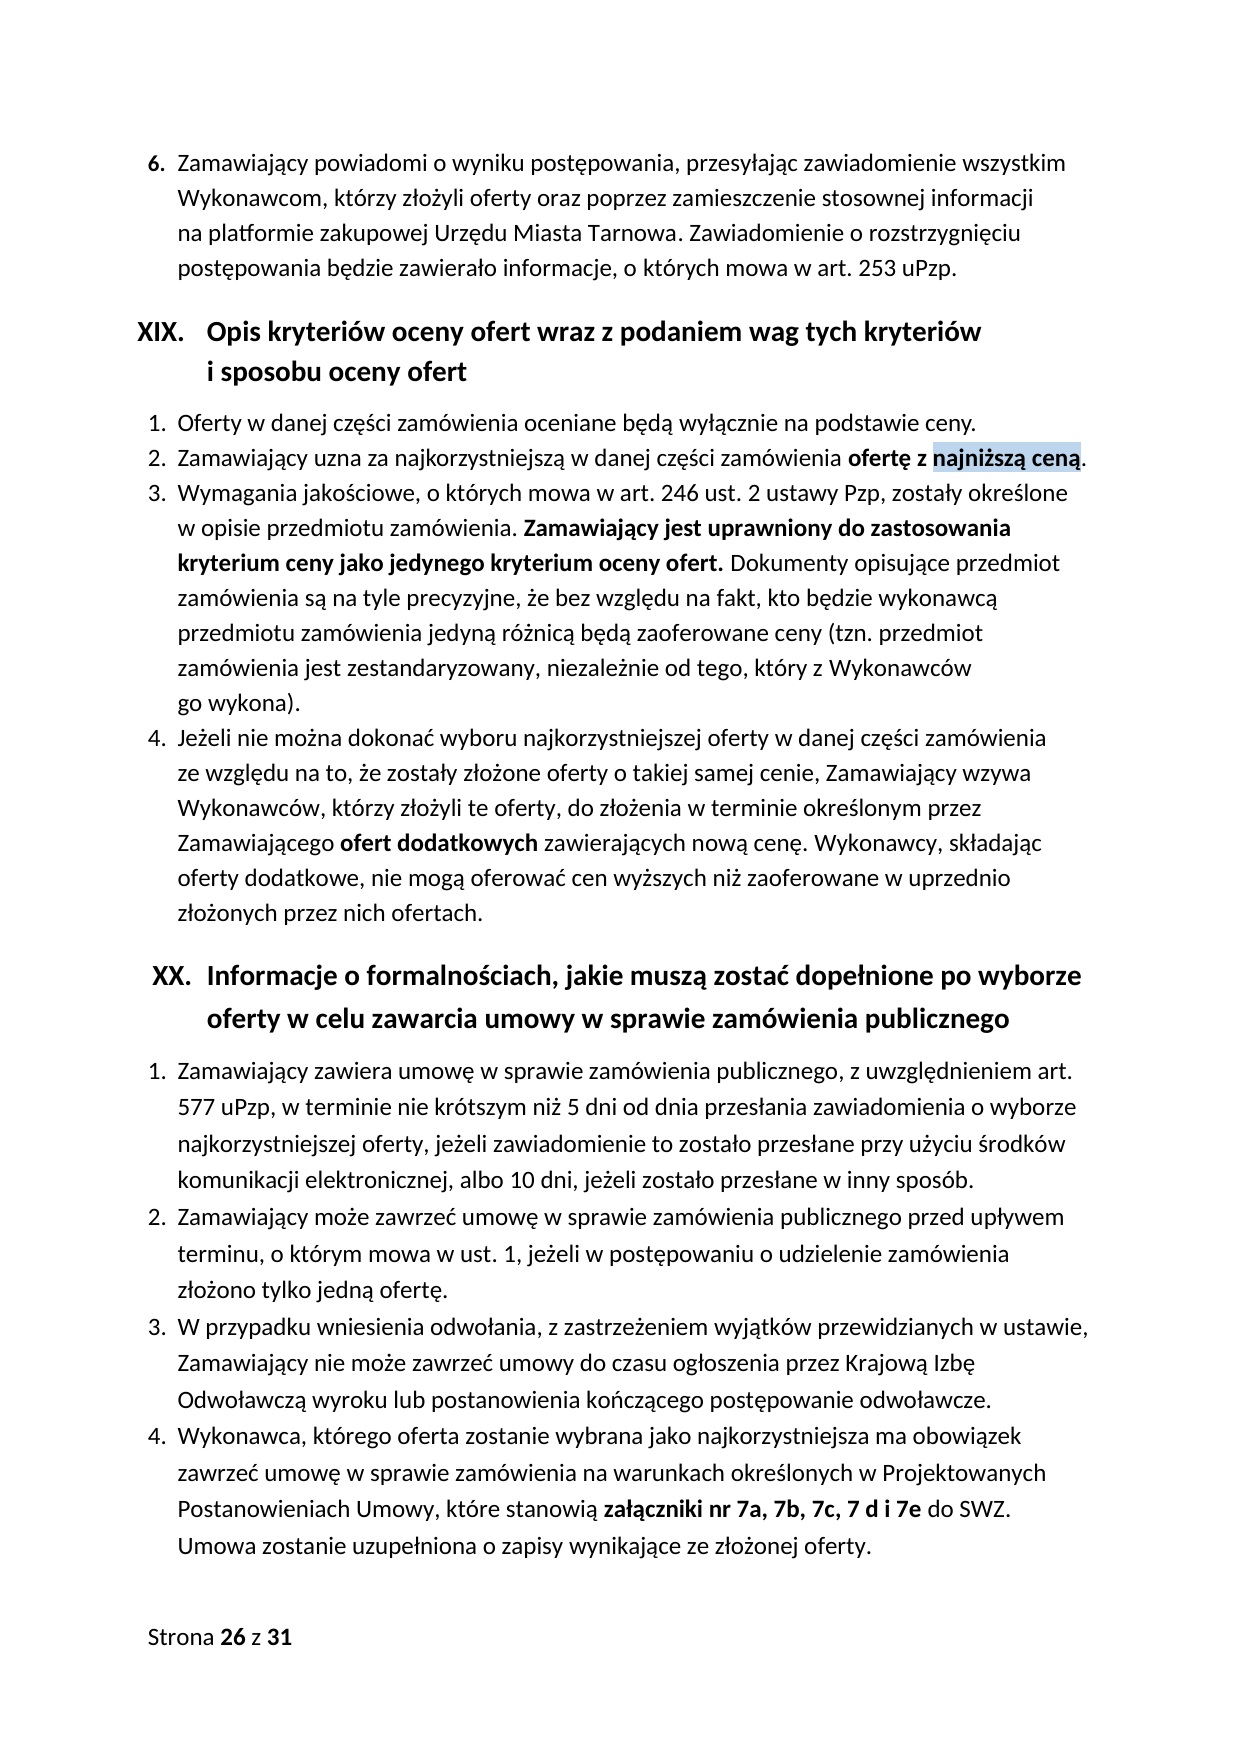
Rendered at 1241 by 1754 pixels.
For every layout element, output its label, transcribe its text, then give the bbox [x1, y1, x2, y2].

list Zamawiający zawiera umowę w sprawie zamówienia publicznego, z uwzględnieniem art. 577 uPzp, w terminie nie krótszym niż 5 dni od dnia przesłania zawiadomienia o wyborze najkorzystniejszej oferty, jeżeli zawiadomienie to zostało przesłane przy użyciu środków komunikacji elektronicznej, albo 10 dni, jeżeli zostało przesłane w inny sposób. [148, 1055, 1093, 1195]
list Zamawiający powiadomi o wyniku postępowania, przesyłając zawiadomienie wszystkim Wykonawcom, którzy złożyli oferty oraz poprzez zamieszczenie stosownej informacji na platformie zakupowej Urzędu Miasta Tarnowa. Zawiadomienie o rozstrzygnięciu postępowania będzie zawierało informacje, o których mowa w art. 253 uPzp. [148, 148, 1090, 283]
subtitle Opis kryteriów oceny ofert wraz z podaniem wag tych kryteriów i sposobu oceny ofert [185, 313, 1093, 389]
subtitle Informacje o formalnościach, jakie muszą zostać dopełnione po wyborze oferty w celu zawarcia umowy w sprawie zamówienia publicznego [192, 957, 1093, 1035]
list Jeżeli nie można dokonać wyboru najkorzystniejszej oferty w danej części zamówienia ze względu na to, że zostały złożone oferty o takiej samej cenie, Zamawiający wzywa Wykonawców, którzy złożyli te oferty, do złożenia w terminie określonym przez Zamawiającego ofert dodatkowych zawierających nową cenę. Wykonawcy, składając oferty dodatkowe, nie mogą oferować cen wyższych niż zaoferowane w uprzednio złożonych przez nich ofertach. [148, 722, 1093, 927]
list Oferty w danej części zamówienia oceniane będą wyłącznie na podstawie ceny. [148, 407, 1093, 437]
list W przypadku wniesienia odwołania, z zastrzeżeniem wyjątków przewidzianych w ustawie, Zamawiający nie może zawrzeć umowy do czasu ogłoszenia przez Krajową Izbę Odwoławczą wyroku lub postanowienia kończącego postępowanie odwoławcze. [148, 1311, 1093, 1414]
list Wymagania jakościowe, o których mowa w art. 246 ust. 2 ustawy Pzp, zostały określone w opisie przedmiotu zamówienia. Zamawiający jest uprawniony do zastosowania kryterium ceny jako jedynego kryterium oceny ofert. Dokumenty opisujące przedmiot zamówienia są na tyle precyzyjne, że bez względu na fakt, kto będzie wykonawcą przedmiotu zamówienia jedyną różnicą będą zaoferowane ceny (tzn. przedmiot zamówienia jest zestandaryzowany, niezależnie od tego, który z Wykonawców go wykona). [148, 477, 1093, 717]
list Wykonawca, którego oferta zostanie wybrana jako najkorzystniejsza ma obowiązek zawrzeć umowę w sprawie zamówienia na warunkach określonych w Projektowanych Postanowieniach Umowy, które stanowią załączniki nr 7a, 7b, 7c, 7 d i 7e do SWZ. Umowa zostanie uzupełniona o zapisy wynikające ze złożonej oferty. [148, 1421, 1093, 1561]
list Zamawiający może zawrzeć umowę w sprawie zamówienia publicznego przed upływem terminu, o którym mowa w ust. 1, jeżeli w postępowaniu o udzielenie zamówienia złożono tylko jedną ofertę. [148, 1201, 1093, 1305]
list Zamawiający uzna za najkorzystniejszą w danej części zamówienia ofertę z najniższą ceną. [148, 442, 933, 472]
